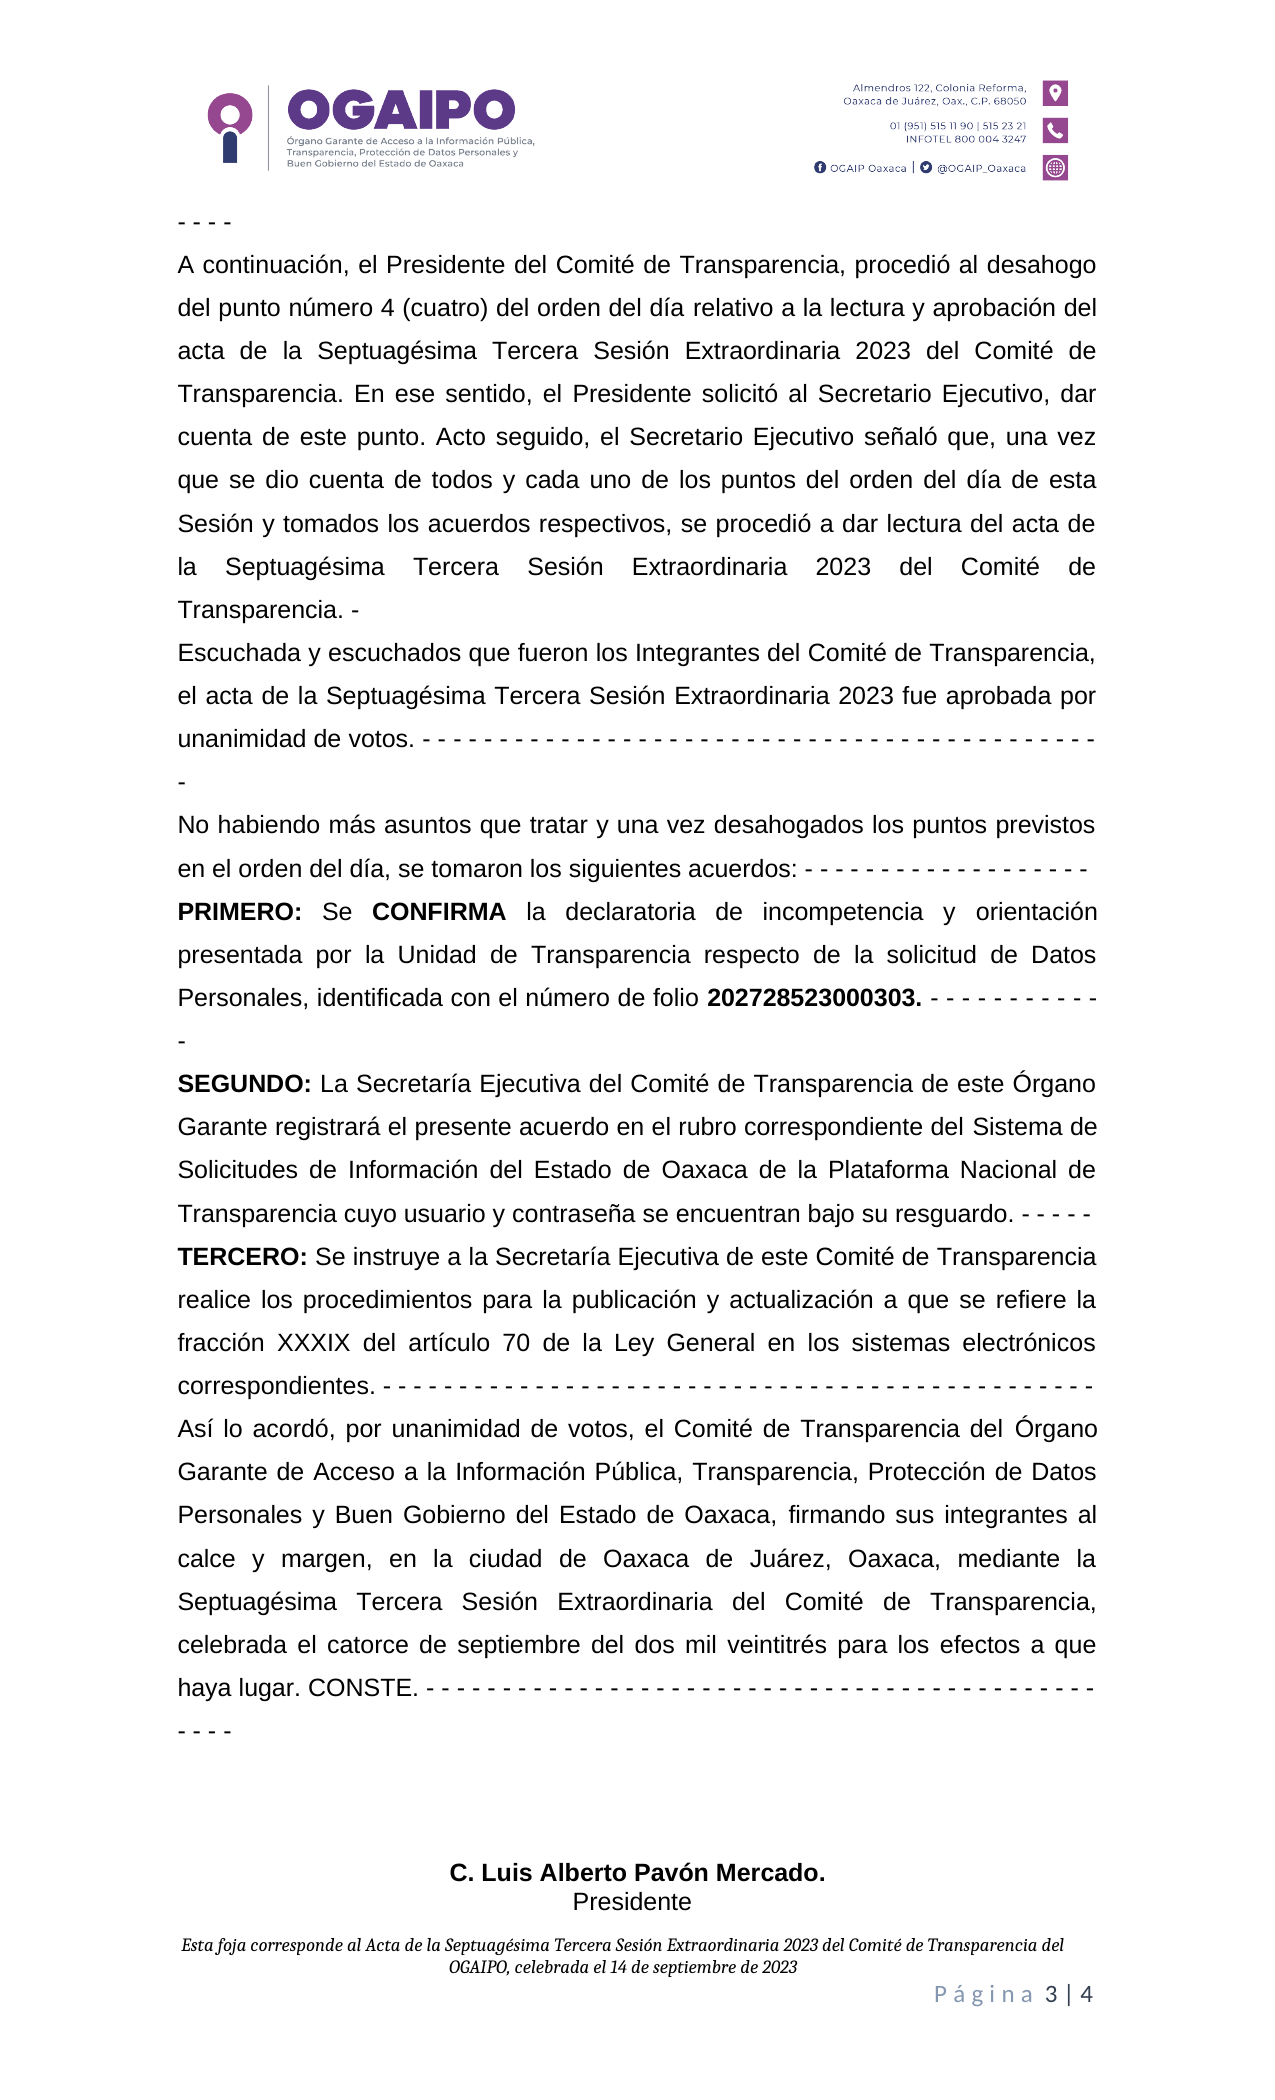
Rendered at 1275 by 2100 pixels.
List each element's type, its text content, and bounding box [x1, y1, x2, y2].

picture [131, 44, 1144, 213]
text PRIMERO: Se CONFIRMA la declaratoria de incompetencia y orientación presentada por la Unidad de Transparencia respecto de la solicitud de Datos Personales, identificada con el número de folio 202728523000303. - - - - - - - - - - - - [177, 897, 1098, 1055]
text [177, 207, 1098, 236]
text TERCERO: Se instruye a la Secretaría Ejecutiva de este Comité de Transparencia realice los procedimientos para la publicación y actualización a que se refiere la fracción XXXIX del artículo 70 de la Ley General en los sistemas electrónicos correspondientes. - - - - - - - - - - - - - - - - - - - - - - - - - - - - - - - - - - - - - - - - - - - - - - - [177, 1242, 1098, 1400]
text Presidente [177, 1887, 1098, 1916]
text No habiendo más asuntos que tratar y una vez desahogados los puntos previstos en el orden del día, se tomaron los siguientes acuerdos: - - - - - - - - - - - - - - - - - - - [177, 811, 1098, 882]
text SEGUNDO: La Secretaría Ejecutiva del Comité de Transparencia de este Órgano Garante registrará el presente acuerdo en el rubro correspondiente del Sistema de Solicitudes de Información del Estado de Oaxaca de la Plataforma Nacional de Transparencia cuyo usuario y contraseña se encuentran bajo su resguardo. - - - - - [177, 1069, 1098, 1227]
text A continuación, el Presidente del Comité de Transparencia, procedió al desahogo del punto número 4 (cuatro) del orden del día relativo a la lectura y aprobación del acta de la Septuagésima Tercera Sesión Extraordinaria 2023 del Comité de Transparencia. En ese sentido, el Presidente solicitó al Secretario Ejecutivo, dar cuenta de este punto. Acto seguido, el Secretario Ejecutivo señaló que, una vez que se dio cuenta de todos y cada uno de los puntos del orden del día de esta Sesión y tomados los acuerdos respectivos, se procedió a dar lectura del acta de la Septuagésima Tercera Sesión Extraordinaria 2023 del Comité de Transparencia. - [177, 250, 1098, 624]
text C. Luis Alberto Pavón Mercado. [177, 1858, 1098, 1887]
text Escuchada y escuchados que fueron los Integrantes del Comité de Transparencia, el acta de la Septuagésima Tercera Sesión Extraordinaria 2023 fue aprobada por unanimidad de votos. - - - - - - - - - - - - - - - - - - - - - - - - - - - - - - - - - - - - - - - - - - - - - [177, 638, 1098, 796]
